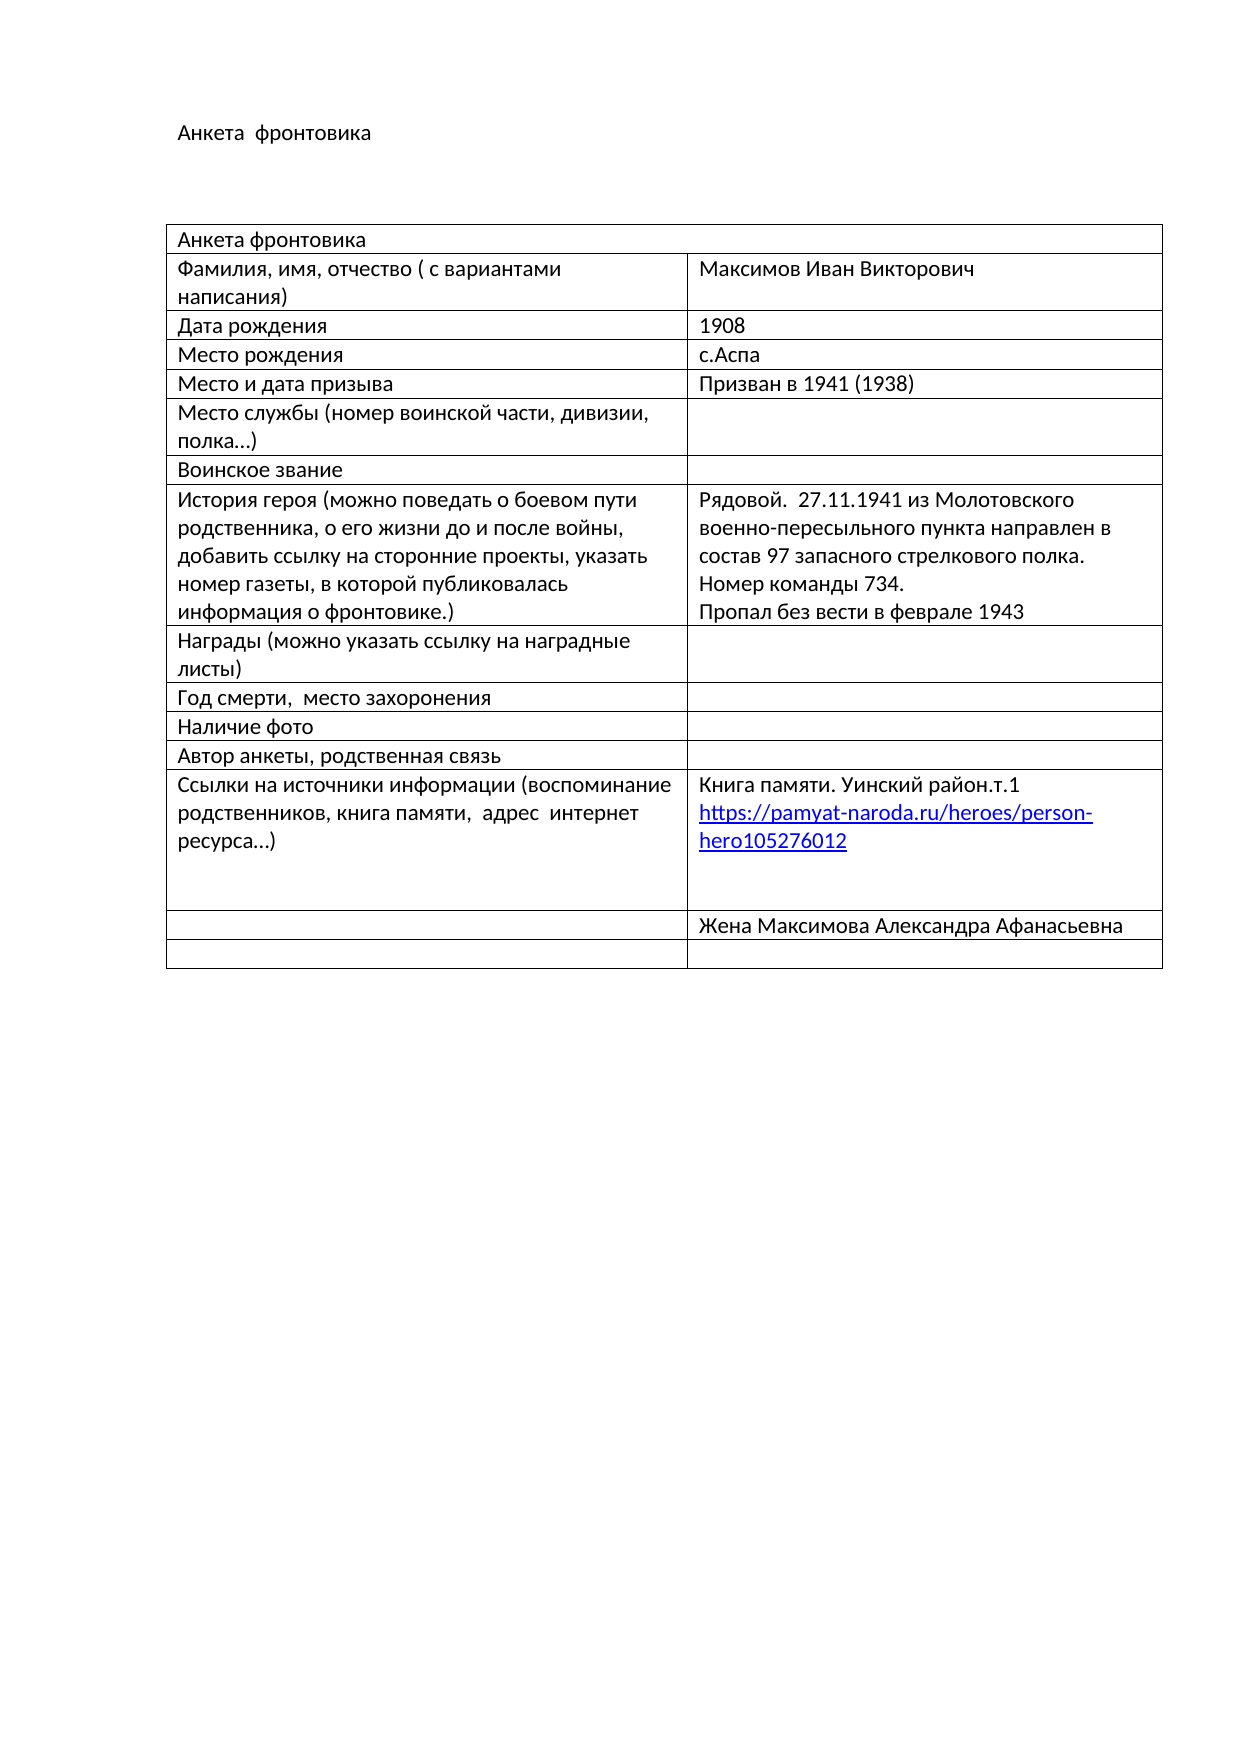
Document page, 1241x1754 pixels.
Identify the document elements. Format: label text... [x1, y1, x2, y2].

table_cell [688, 626, 1162, 682]
table_header Анкета фронтовика [167, 225, 1162, 253]
table_cell Дата рождения [167, 311, 687, 339]
text Анкета фронтовика [177, 118, 1152, 146]
table_cell Награды (можно указать ссылку на наградные листы) [167, 626, 687, 682]
table_cell Место рождения [167, 340, 687, 368]
table_cell Книга памяти. Уинский район.т.1 https://pamyat-naroda.ru/heroes/person-hero105276012 [688, 770, 1162, 910]
table_cell Наличие фото [167, 712, 687, 740]
table_cell Год смерти, место захоронения [167, 683, 687, 711]
table_cell Рядовой. 27.11.1941 из Молотовского военно-пересыльного пункта направлен в состав 97 запасного стрелкового полка. Номер команды 734. Пропал без вести в феврале 1943 [688, 485, 1162, 625]
table_cell [167, 940, 687, 968]
table_cell [688, 712, 1162, 740]
table_cell Ссылки на источники информации (воспоминание родственников, книга памяти, адрес интернет ресурса…) [167, 770, 687, 910]
table_cell [688, 940, 1162, 968]
table_cell [688, 399, 1162, 454]
table_cell [688, 683, 1162, 711]
table_cell Фамилия, имя, отчество ( с вариантами написания) [167, 254, 687, 310]
table_cell Максимов Иван Викторович [688, 254, 1162, 310]
table_cell [167, 911, 687, 939]
table_cell [688, 456, 1162, 484]
table_cell Призван в 1941 (1938) [688, 370, 1162, 397]
table_cell Место службы (номер воинской части, дивизии, полка…) [167, 399, 687, 454]
table_cell История героя (можно поведать о боевом пути родственника, о его жизни до и после войны, добавить ссылку на сторонние проекты, указать номер газеты, в которой публиковалась информация о фронтовике.) [167, 485, 687, 625]
table_cell с.Аспа [688, 340, 1162, 368]
table_cell Воинское звание [167, 456, 687, 484]
table_cell [688, 741, 1162, 769]
table_cell Автор анкеты, родственная связь [167, 741, 687, 769]
table_cell Жена Максимова Александра Афанасьевна [688, 911, 1162, 939]
table_cell Место и дата призыва [167, 370, 687, 397]
table_cell 1908 [688, 311, 1162, 339]
